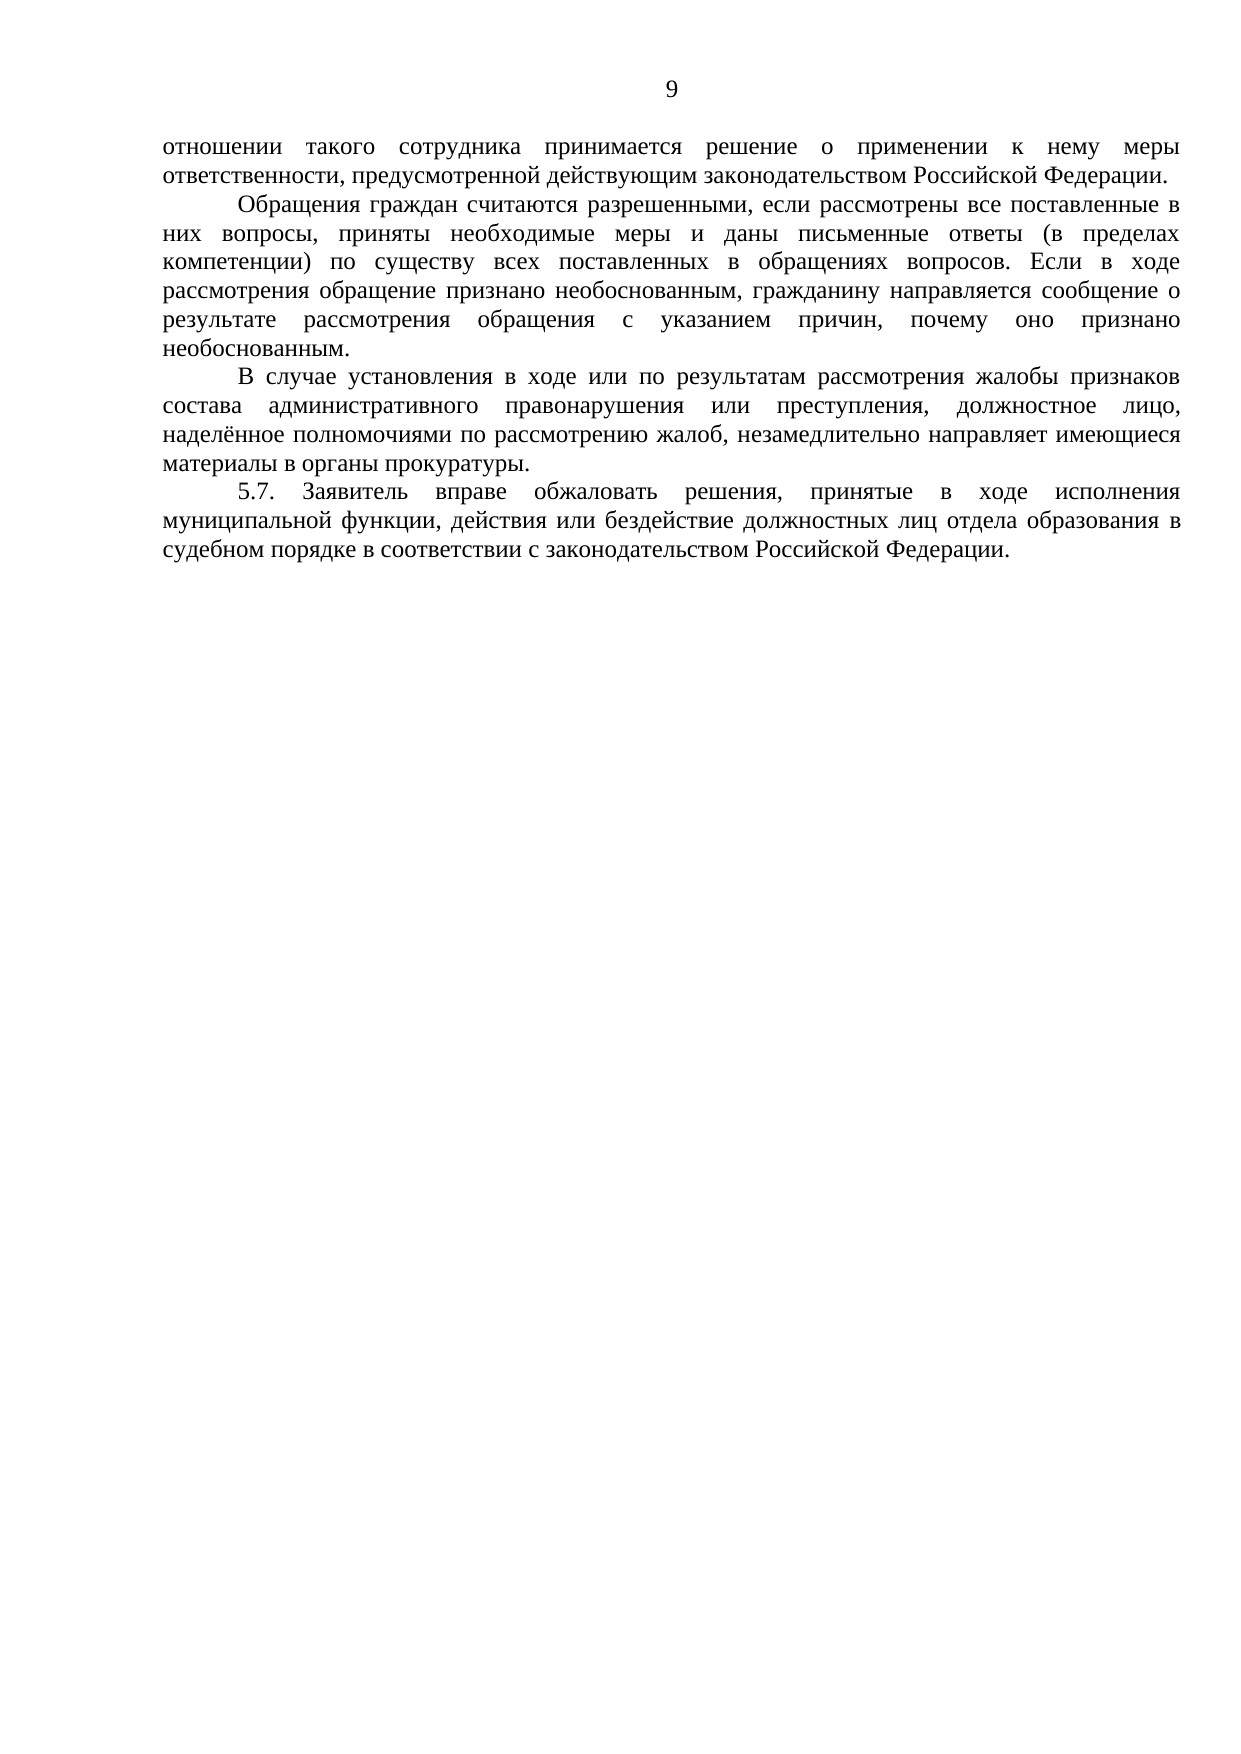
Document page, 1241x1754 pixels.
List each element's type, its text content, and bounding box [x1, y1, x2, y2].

text В случае установления в ходе или по результатам рассмотрения жалобы признаков состава административного правонарушения или преступления, должностное лицо, наделённое полномочиями по рассмотрению жалоб, незамедлительно направляет имеющиеся материалы в органы прокуратуры. [162, 361, 1181, 476]
text Обращения граждан считаются разрешенными, если рассмотрены все поставленные в них вопросы, приняты необходимые меры и даны письменные ответы (в пределах компетенции) по существу всех поставленных в обращениях вопросов. Если в ходе рассмотрения обращение признано необоснованным, гражданину направляется сообщение о результате рассмотрения обращения с указанием причин, почему оно признано необоснованным. [162, 189, 1181, 361]
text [162, 131, 1181, 189]
text 5.7. Заявитель вправе обжаловать решения, принятые в ходе исполнения муниципальной функции, действия или бездействие должностных лиц отдела образования в судебном порядке в соответствии с законодательством Российской Федерации. [162, 476, 1181, 563]
